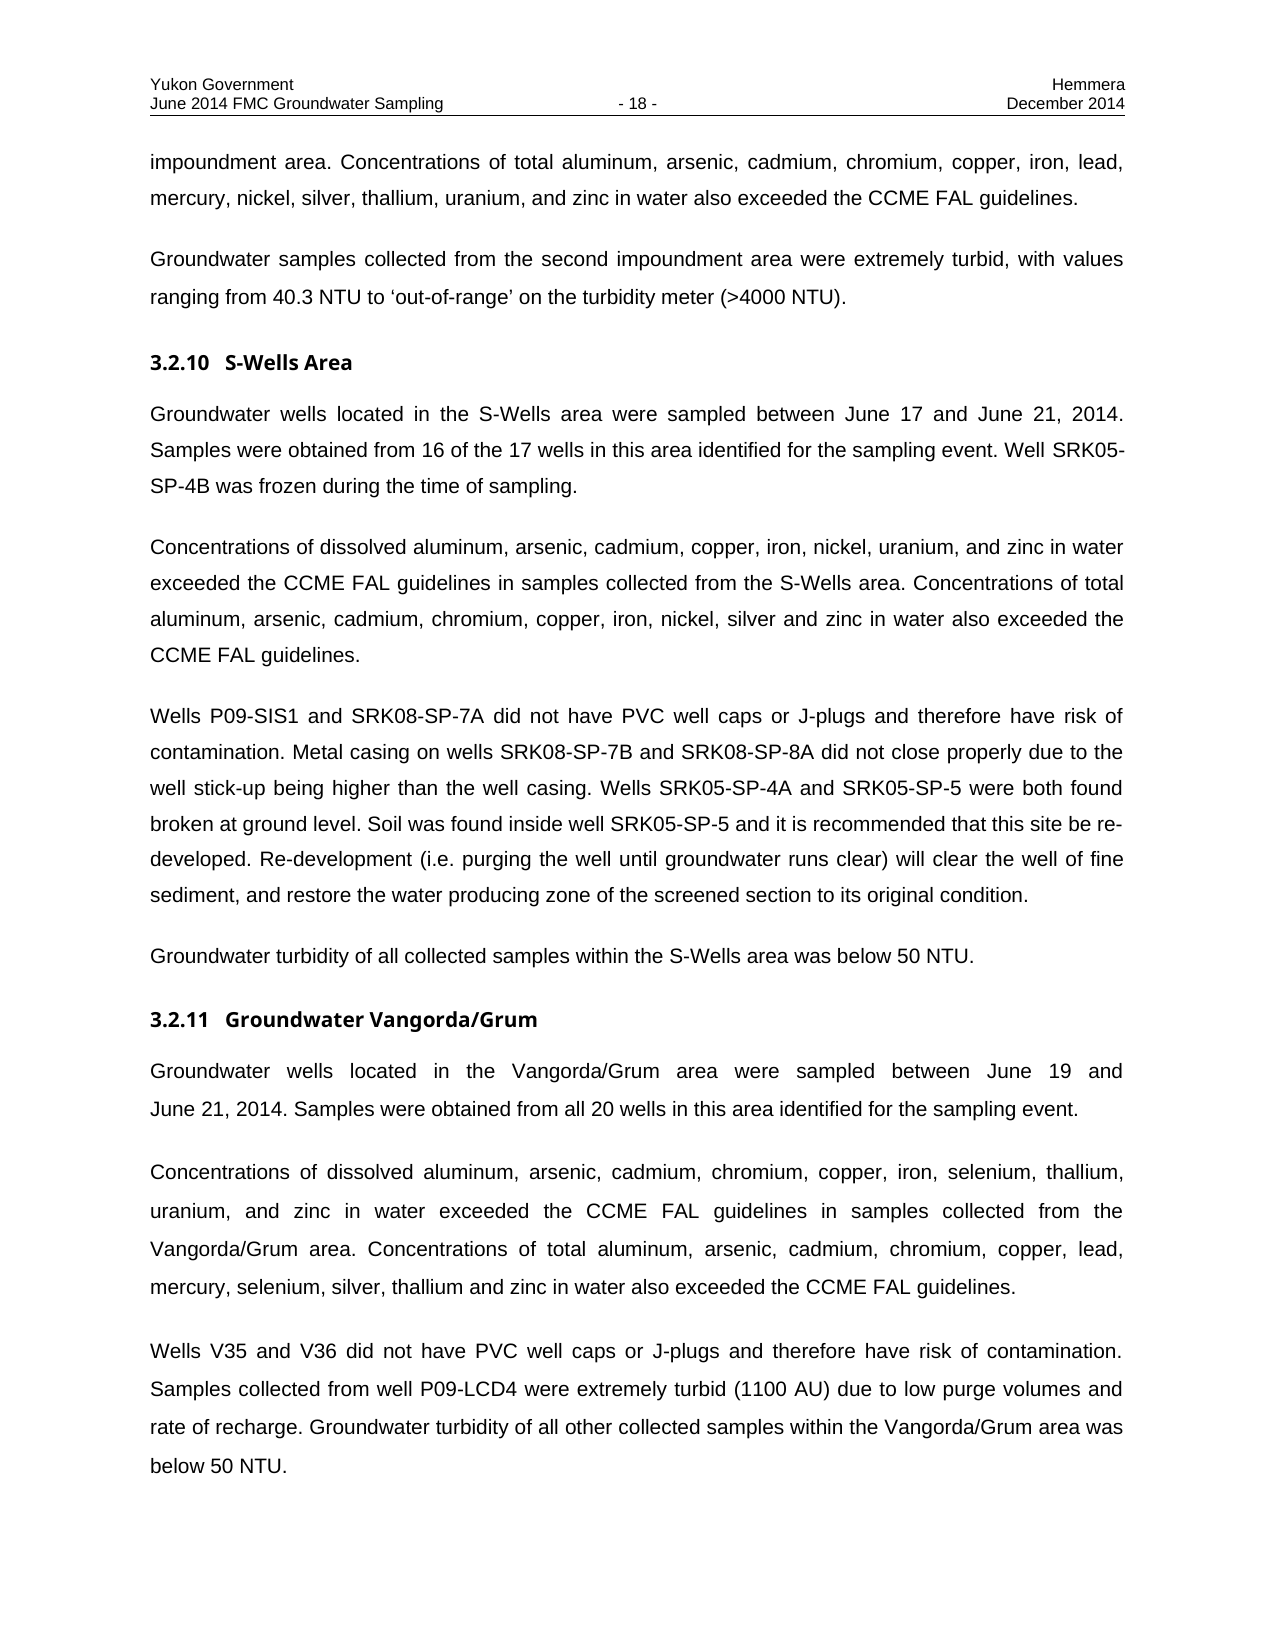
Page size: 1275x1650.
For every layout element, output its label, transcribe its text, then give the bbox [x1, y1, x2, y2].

text Wells P09-SIS1 and SRK08-SP-7A did not have PVC well caps or J-plugs and therefore have risk of contamination. Metal casing on wells SRK08-SP-7B and SRK08-SP-8A did not close properly due to the well stick-up being higher than the well casing. Wells SRK05-SP-4A and SRK05-SP-5 were both found broken at ground level. Soil was found inside well SRK05-SP-5 and it is recommended that this site be re-developed. Re-development (i.e. purging the well until groundwater runs clear) will clear the well of fine sediment, and restore the water producing zone of the screened section to its original condition. [150, 703, 1125, 907]
text Groundwater wells located in the Vangorda/Grum area were sampled between June 19 and June 21, 2014. Samples were obtained from all 20 wells in this area identified for the sampling event. [150, 1058, 1125, 1121]
subtitle Groundwater Vangorda/Grum [150, 1005, 1125, 1033]
text Groundwater turbidity of all collected samples within the S-Wells area was below 50 NTU. [150, 944, 1125, 968]
text Groundwater samples collected from the second impoundment area were extremely turbid, with values ranging from 40.3 NTU to ‘out-of-range’ on the turbidity meter (>4000 NTU). [150, 247, 1125, 309]
text Concentrations of dissolved aluminum, arsenic, cadmium, copper, iron, nickel, uranium, and zinc in water exceeded the CCME FAL guidelines in samples collected from the S-Wells area. Concentrations of total aluminum, arsenic, cadmium, chromium, copper, iron, nickel, silver and zinc in water also exceeded the CCME FAL guidelines. [150, 535, 1125, 667]
text Groundwater wells located in the S-Wells area were sampled between June 17 and June 21, 2014. Samples were obtained from 16 of the 17 wells in this area identified for the sampling event. Well SRK05-SP-4B was frozen during the time of sampling. [150, 402, 1125, 498]
text Wells V35 and V36 did not have PVC well caps or J-plugs and therefore have risk of contamination. Samples collected from well P09-LCD4 were extremely turbid (1100 AU) due to low purge volumes and rate of recharge. Groundwater turbidity of all other collected samples within the Vangorda/Grum area was below 50 NTU. [150, 1338, 1125, 1477]
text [150, 150, 1125, 210]
text Concentrations of dissolved aluminum, arsenic, cadmium, chromium, copper, iron, selenium, thallium, uranium, and zinc in water exceeded the CCME FAL guidelines in samples collected from the Vangorda/Grum area. Concentrations of total aluminum, arsenic, cadmium, chromium, copper, lead, mercury, selenium, silver, thallium and zinc in water also exceeded the CCME FAL guidelines. [150, 1160, 1125, 1299]
subtitle S-Wells Area [150, 348, 1125, 377]
